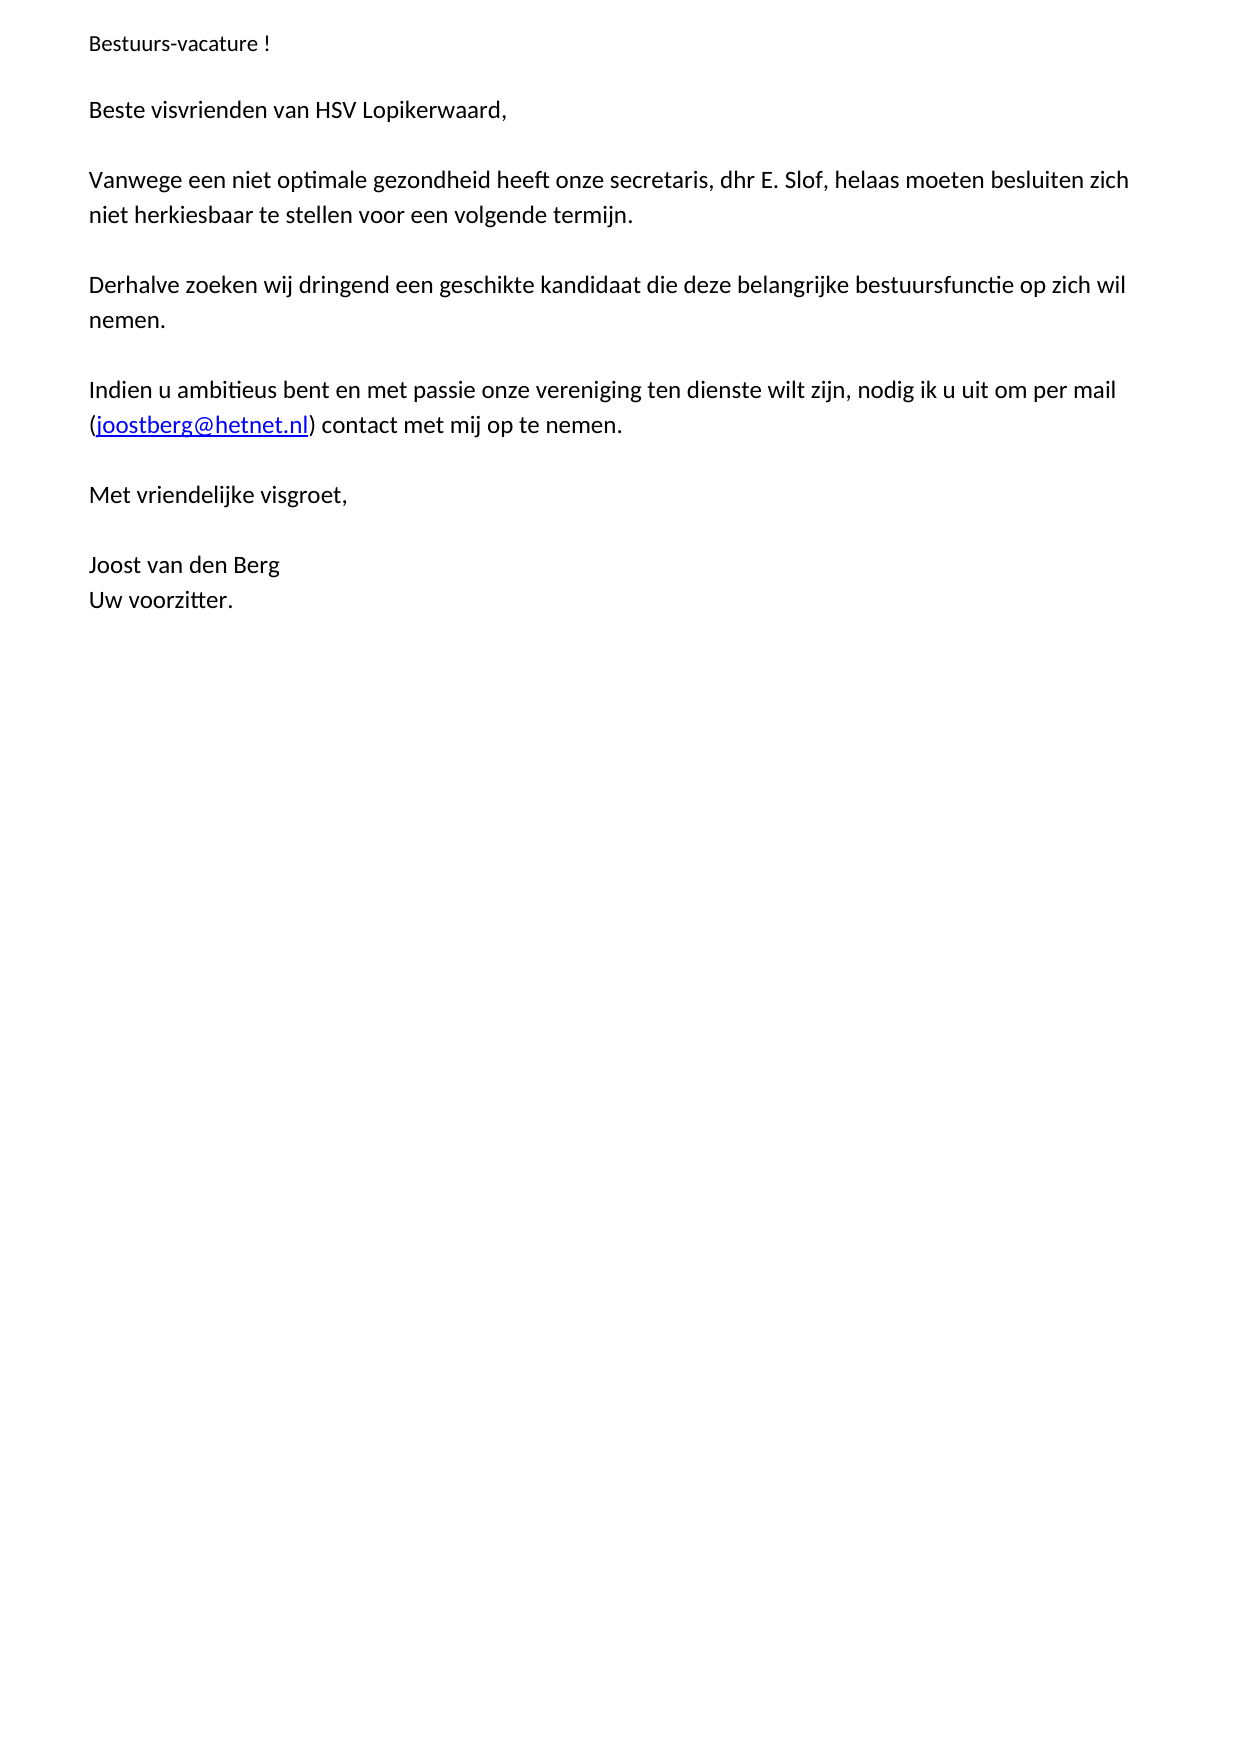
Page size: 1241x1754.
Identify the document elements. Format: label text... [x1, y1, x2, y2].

text Bestuurs-vacature ! Beste visvrienden van HSV Lopikerwaard, Vanwege een niet optimale gezondheid heeft onze secretaris, dhr E. Slof, helaas moeten besluiten zich niet herkiesbaar te stellen voor een volgende termijn. Derhalve zoeken wij dringend een geschikte kandidaat die deze belangrijke bestuursfunctie op zich wil nemen. Indien u ambitieus bent en met passie onze vereniging ten dienste wilt zijn, nodig ik u uit om per mail (joostberg@hetnet.nl) contact met mij op te nemen. Met vriendelijke visgroet, Joost van den Berg Uw voorzitter. [89, 29, 1152, 615]
